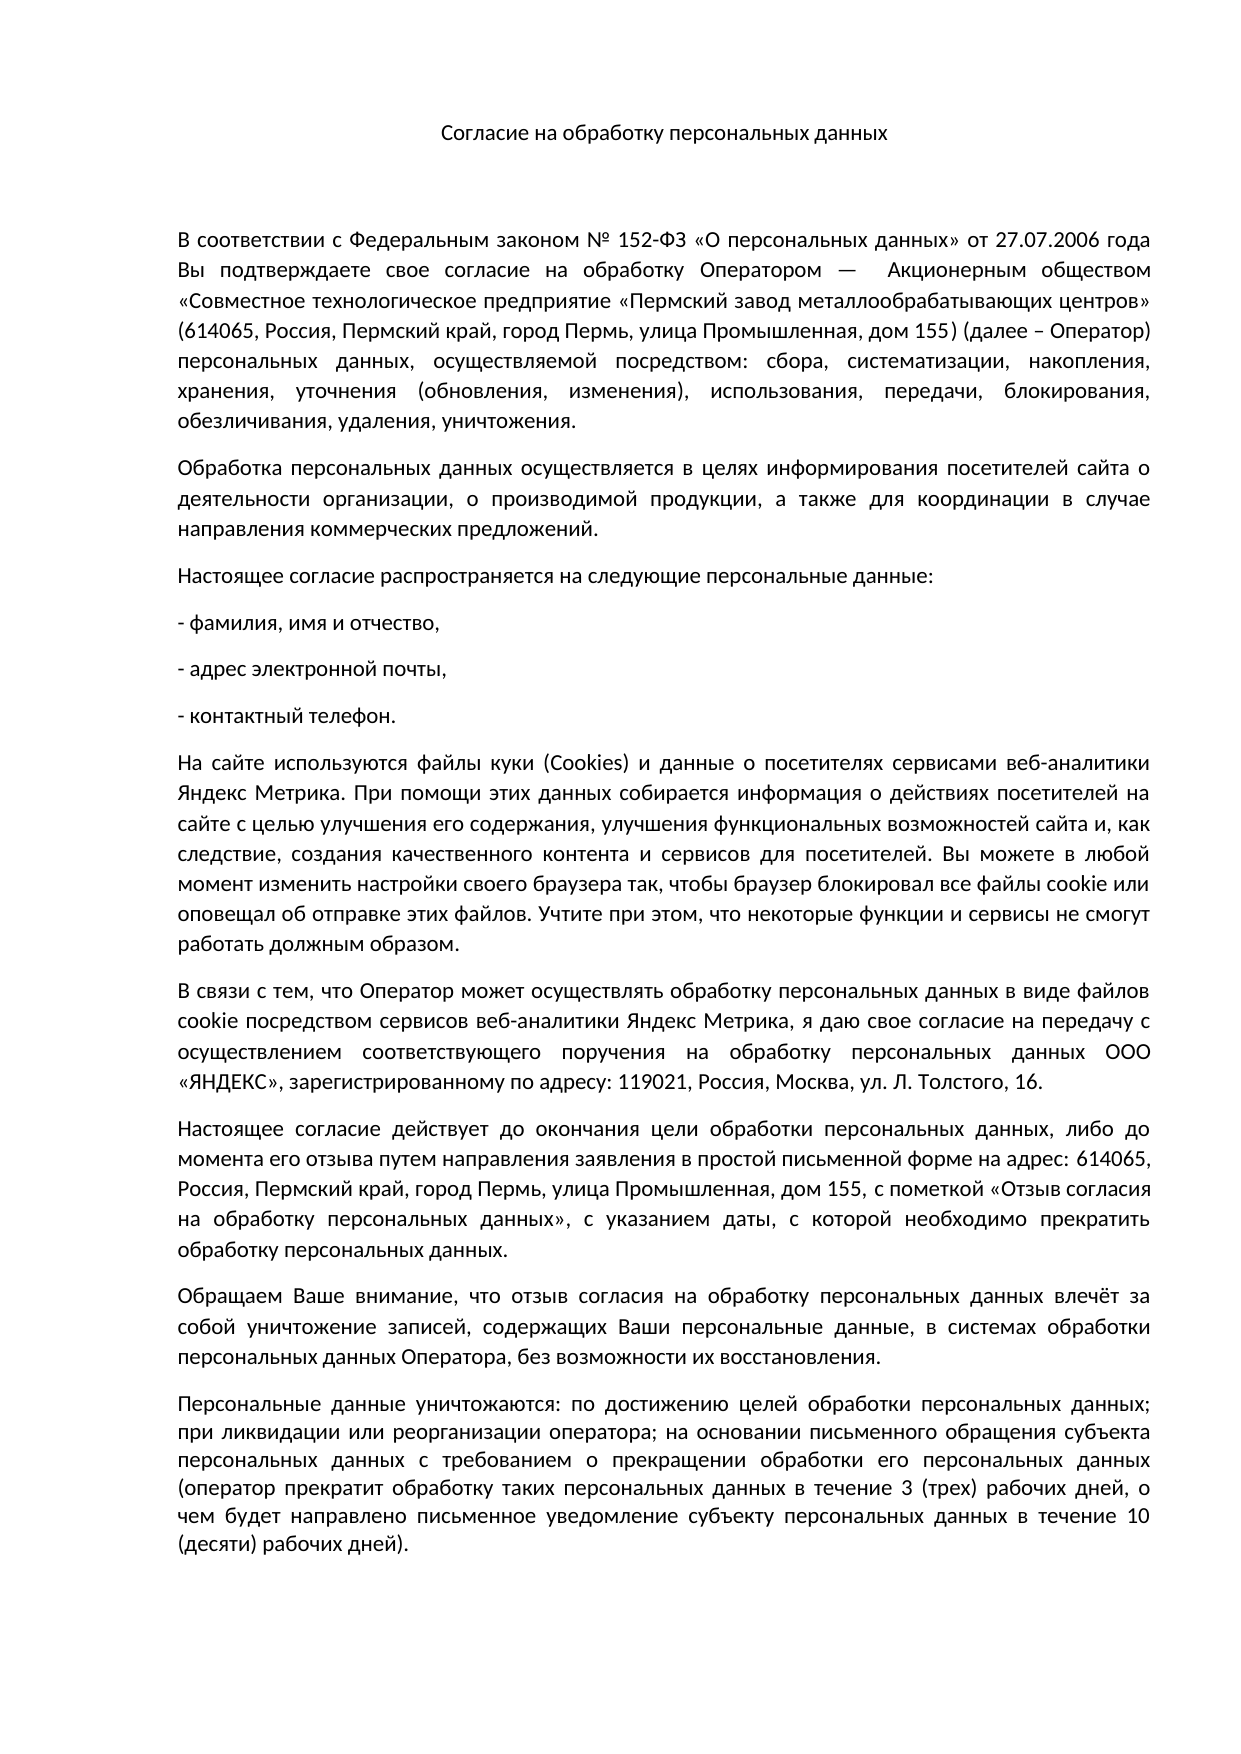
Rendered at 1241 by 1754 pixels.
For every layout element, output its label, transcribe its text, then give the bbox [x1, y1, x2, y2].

text На сайте используются файлы куки (Cookies) и данные о посетителях сервисами веб-аналитики Яндекс Метрика. При помощи этих данных собирается информация о действиях посетителей на сайте с целью улучшения его содержания, улучшения функциональных возможностей сайта и, как следствие, создания качественного контента и сервисов для посетителей. Вы можете в любой момент изменить настройки своего браузера так, чтобы браузер блокировал все файлы cookie или оповещал об отправке этих файлов. Учтите при этом, что некоторые функции и сервисы не смогут работать должным образом. [177, 748, 1152, 958]
text Настоящее согласие распространяется на следующие персональные данные: [177, 561, 1152, 589]
text Согласие на обработку персональных данных [177, 118, 1152, 146]
text В соответствии с Федеральным законом № 152-ФЗ «О персональных данных» от 27.07.2006 года Вы подтверждаете свое согласие на обработку Оператором — Акционерным обществом «Совместное технологическое предприятие «Пермский завод металлообрабатывающих центров» (614065, Россия, Пермский край, город Пермь, улица Промышленная, дом 155) (далее – Оператор) персональных данных, осуществляемой посредством: сбора, систематизации, накопления, хранения, уточнения (обновления, изменения), использования, передачи, блокирования, обезличивания, удаления, уничтожения. [177, 165, 1152, 435]
text - фамилия, имя и отчество, [177, 608, 1152, 636]
text В связи с тем, что Оператор может осуществлять обработку персональных данных в виде файлов cookie посредством сервисов веб-аналитики Яндекс Метрика, я даю свое согласие на передачу с осуществлением соответствующего поручения на обработку персональных данных ООО «ЯНДЕКС», зарегистрированному по адресу: 119021, Россия, Москва, ул. Л. Толстого, 16. [177, 976, 1152, 1095]
text - адрес электронной почты, [177, 654, 1152, 683]
text - контактный телефон. [177, 701, 1152, 729]
text Персональные данные уничтожаются: по достижению целей обработки персональных данных; при ликвидации или реорганизации оператора; на основании письменного обращения субъекта персональных данных с требованием о прекращении обработки его персональных данных (оператор прекратит обработку таких персональных данных в течение 3 (трех) рабочих дней, о чем будет направлено письменное уведомление субъекту персональных данных в течение 10 (десяти) рабочих дней). [177, 1389, 1152, 1557]
text Обращаем Ваше внимание, что отзыв согласия на обработку персональных данных влечёт за собой уничтожение записей, содержащих Ваши персональные данные, в системах обработки персональных данных Оператора, без возможности их восстановления. [177, 1282, 1152, 1370]
text Обработка персональных данных осуществляется в целях информирования посетителей сайта о деятельности организации, о производимой продукции, а также для координации в случае направления коммерческих предложений. [177, 453, 1152, 542]
text Настоящее согласие действует до окончания цели обработки персональных данных, либо до момента его отзыва путем направления заявления в простой письменной форме на адрес: 614065, Россия, Пермский край, город Пермь, улица Промышленная, дом 155, с пометкой «Отзыв согласия на обработку персональных данных», с указанием даты, с которой необходимо прекратить обработку персональных данных. [177, 1114, 1152, 1263]
